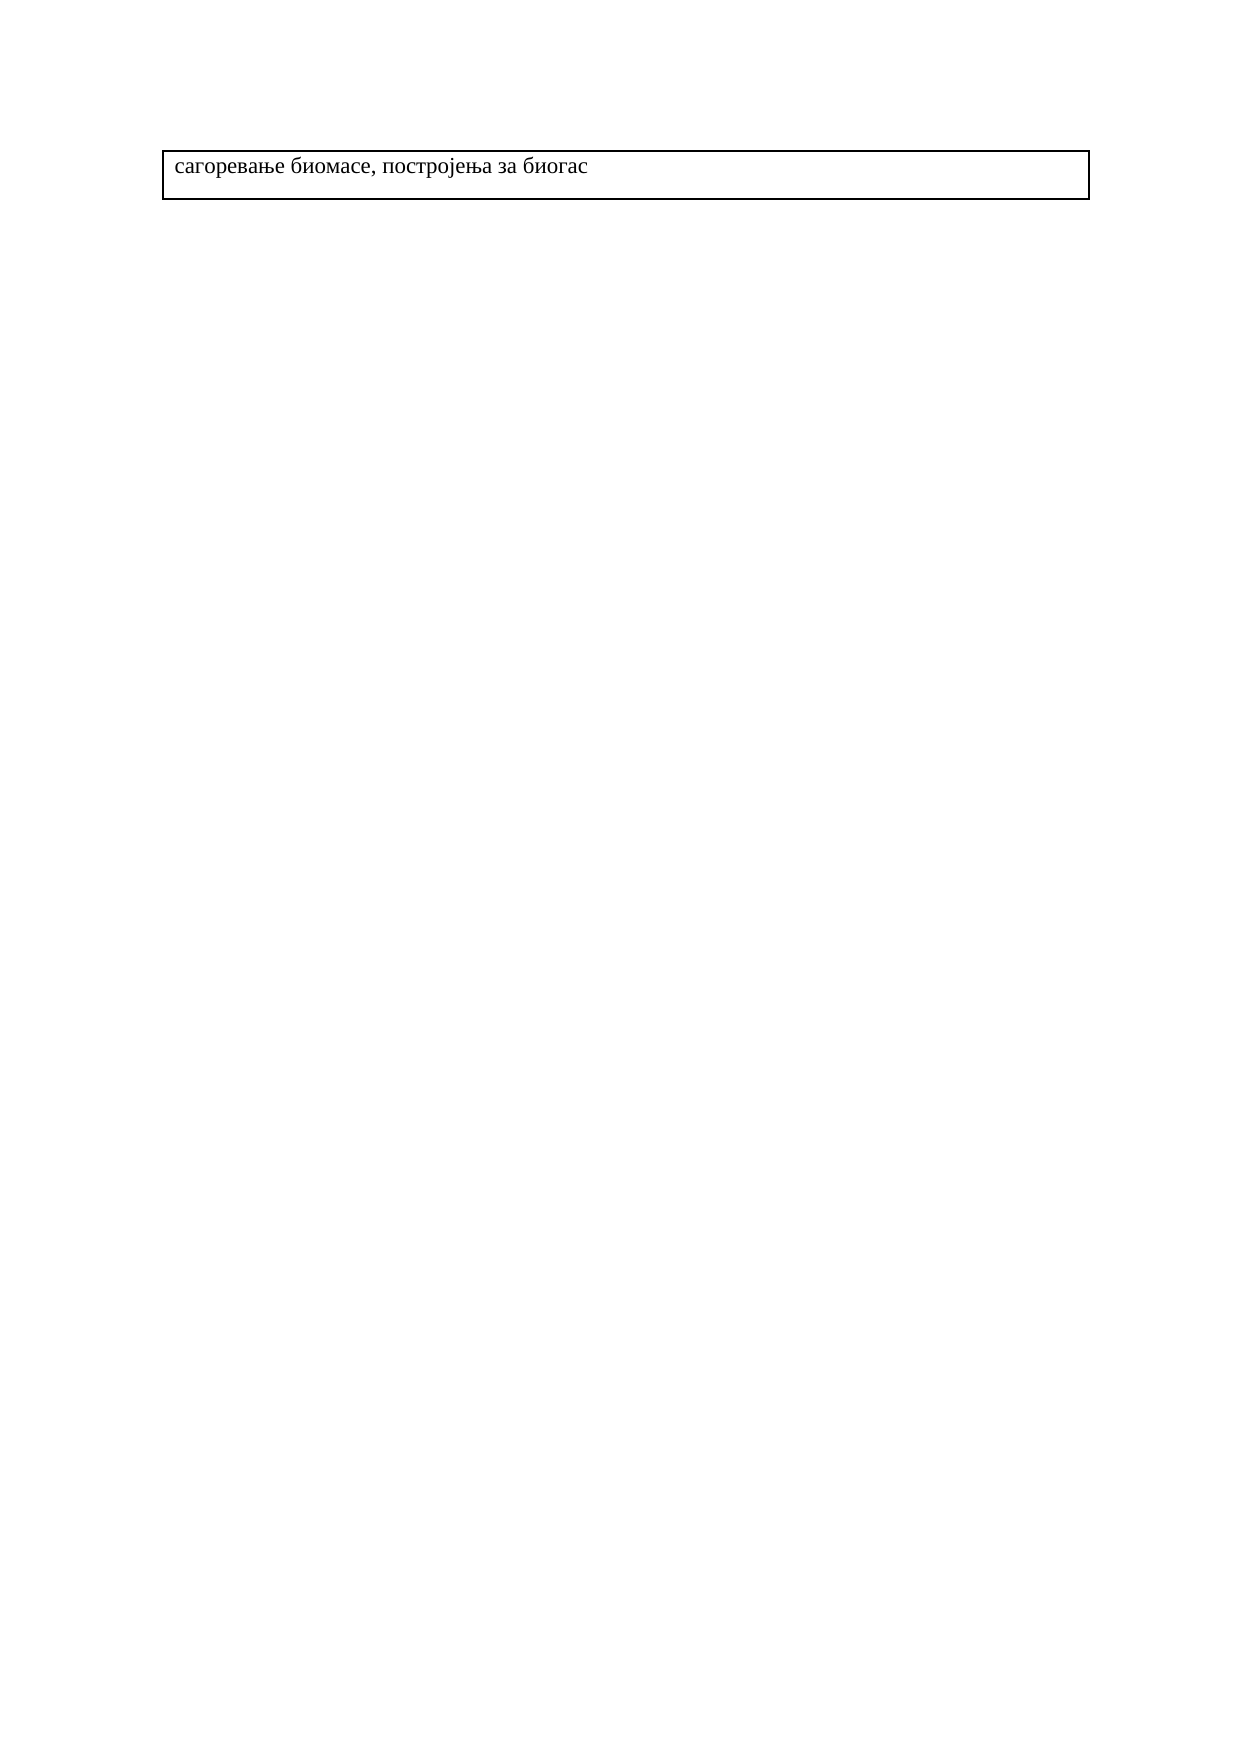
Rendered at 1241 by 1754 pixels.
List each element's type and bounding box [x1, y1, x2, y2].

table_cell [164, 152, 1088, 198]
